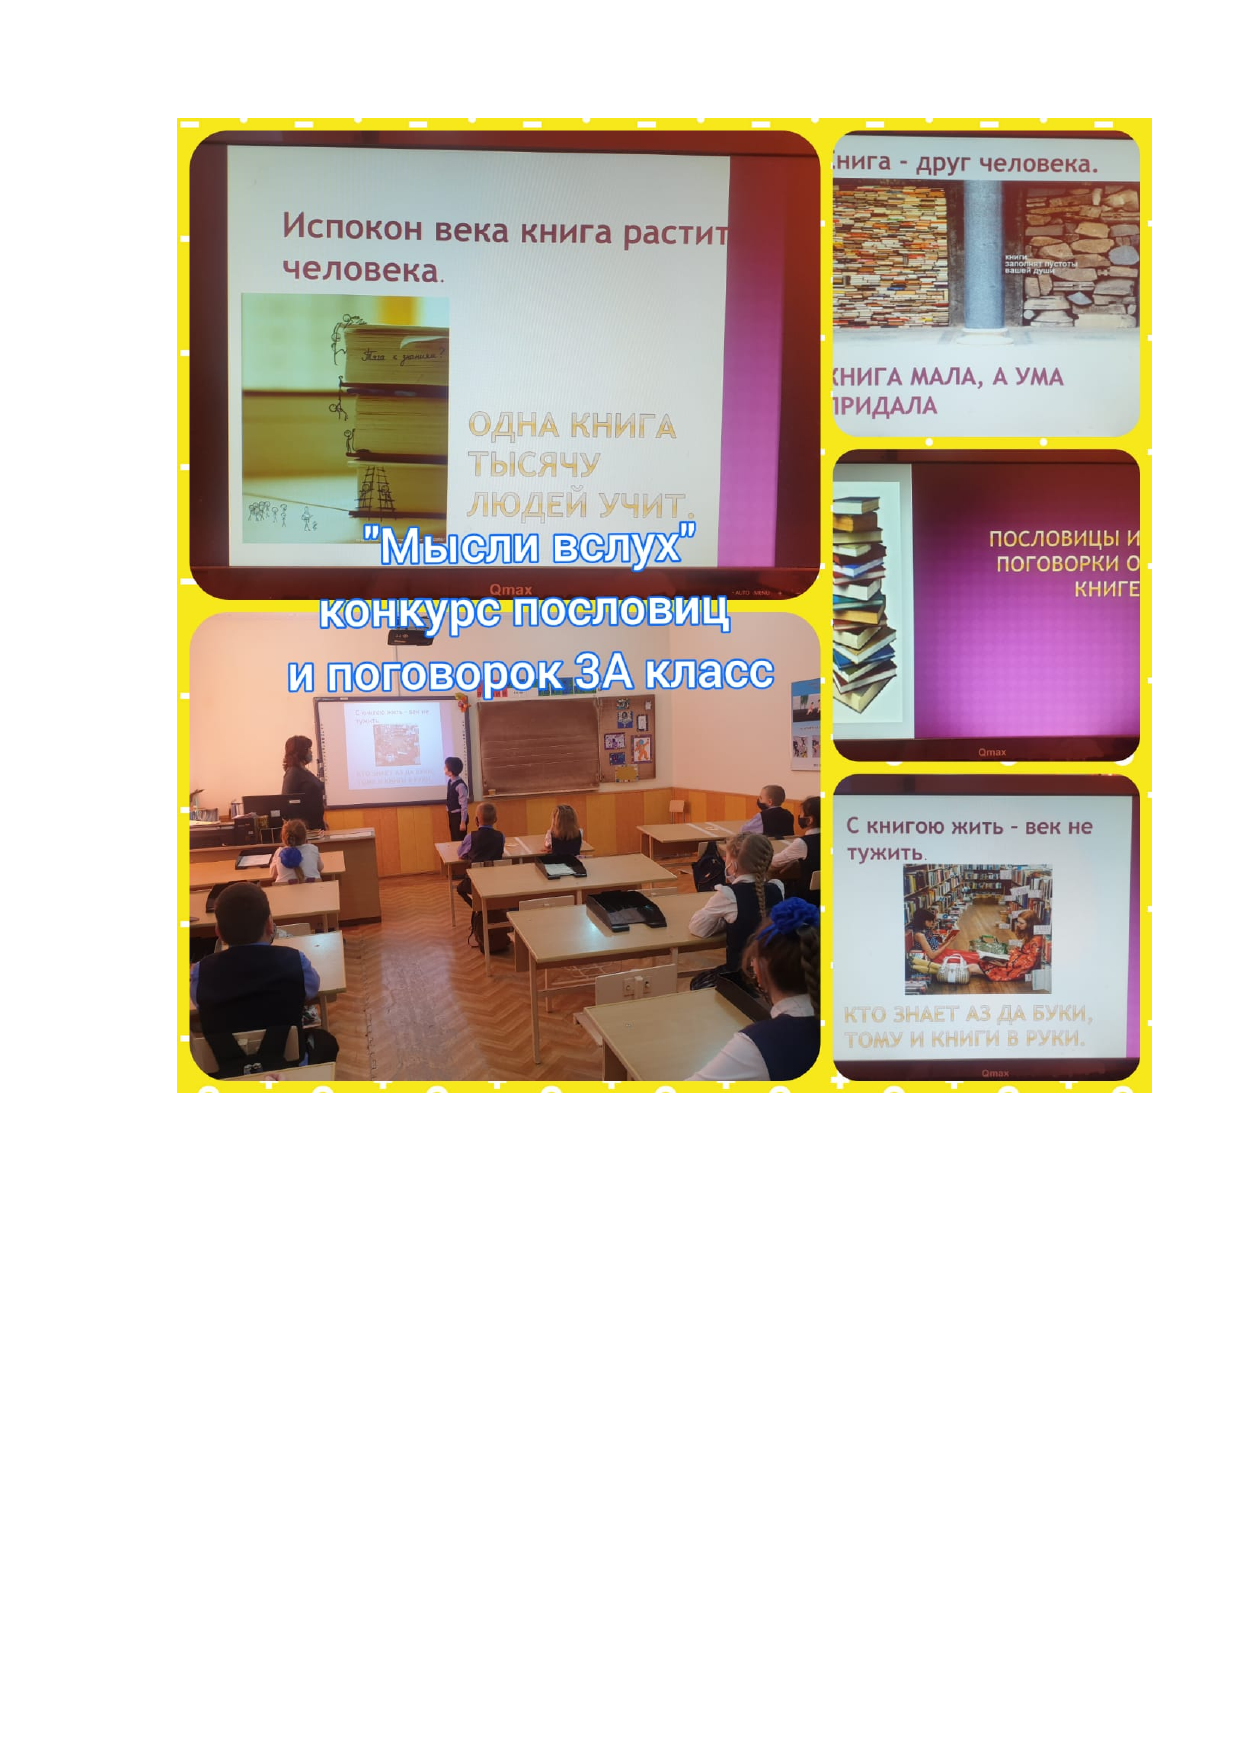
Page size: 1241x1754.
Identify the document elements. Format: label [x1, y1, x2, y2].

picture [177, 118, 1152, 1093]
